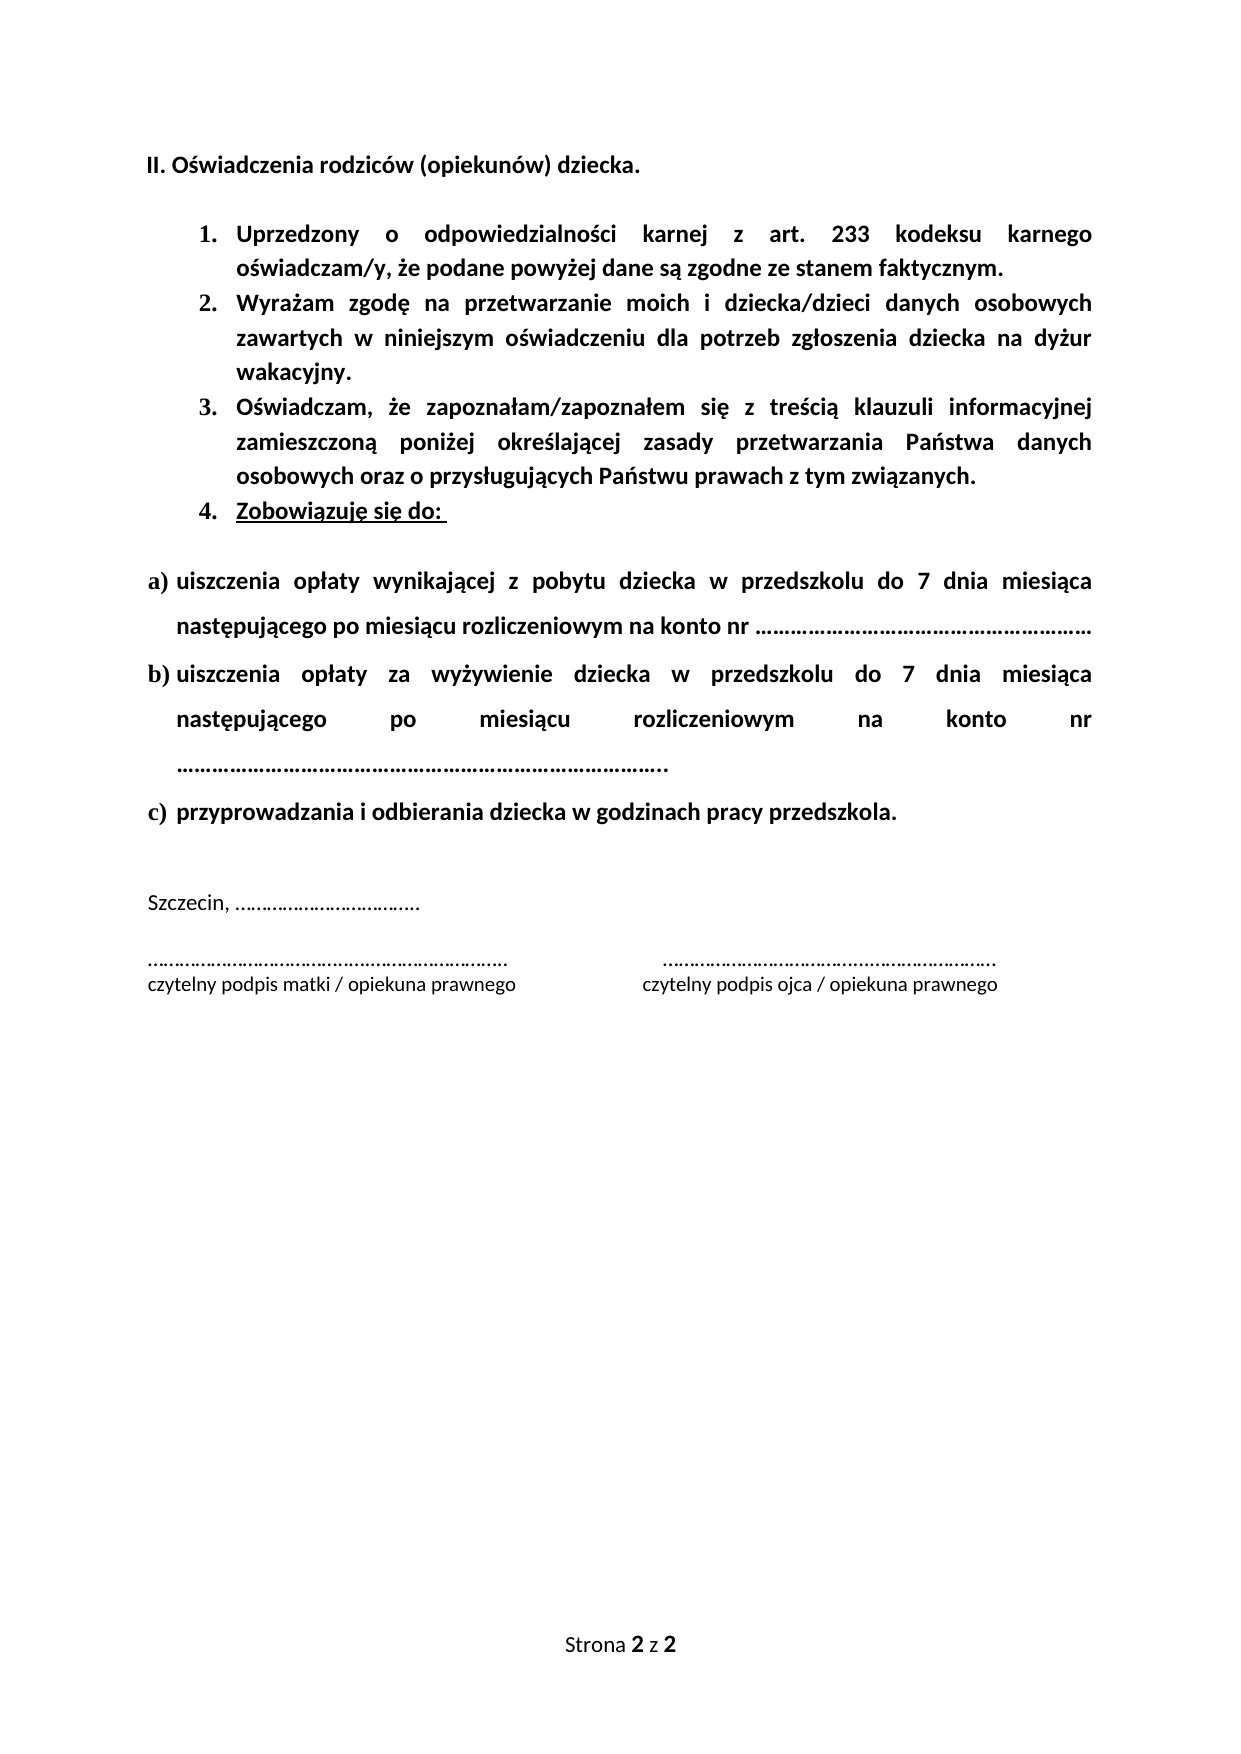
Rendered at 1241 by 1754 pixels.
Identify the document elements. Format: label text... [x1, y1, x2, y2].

text ………………………………..….…………………….. ………………………………...…………………… [148, 944, 1093, 972]
text czytelny podpis matki / opiekuna prawnego czytelny podpis ojca / opiekuna prawnego [148, 972, 1093, 997]
list Wyrażam zgodę na przetwarzanie moich i dziecka/dzieci danych osobowych zawartych w niniejszym oświadczeniu dla potrzeb zgłoszenia dziecka na dyżur wakacyjny. [199, 287, 1093, 387]
list Oświadczam, że zapoznałam/zapoznałem się z treścią klauzuli informacyjnej zamieszczoną poniżej określającej zasady przetwarzania Państwa danych osobowych oraz o przysługujących Państwu prawach z tym związanych. [199, 391, 1093, 491]
list Uprzedzony o odpowiedzialności karnej z art. 233 kodeksu karnego oświadczam/y, że podane powyżej dane są zgodne ze stanem faktycznym. [199, 218, 1093, 283]
list przyprowadzania i odbierania dziecka w godzinach pracy przedszkola. [148, 796, 1093, 827]
list Zobowiązuję się do: [199, 495, 1093, 526]
list uiszczenia opłaty wynikającej z pobytu dziecka w przedszkolu do 7 dnia miesiąca następującego po miesiącu rozliczeniowym na konto nr ………………………………………………… [148, 565, 1093, 641]
text Szczecin, …………………………….. [148, 888, 1093, 916]
text II. Oświadczenia rodziców (opiekunów) dziecka. [146, 149, 1093, 180]
list uiszczenia opłaty za wyżywienie dziecka w przedszkolu do 7 dnia miesiąca następującego po miesiącu rozliczeniowym na konto nr ……………………………………………………………………….. [148, 658, 1093, 778]
